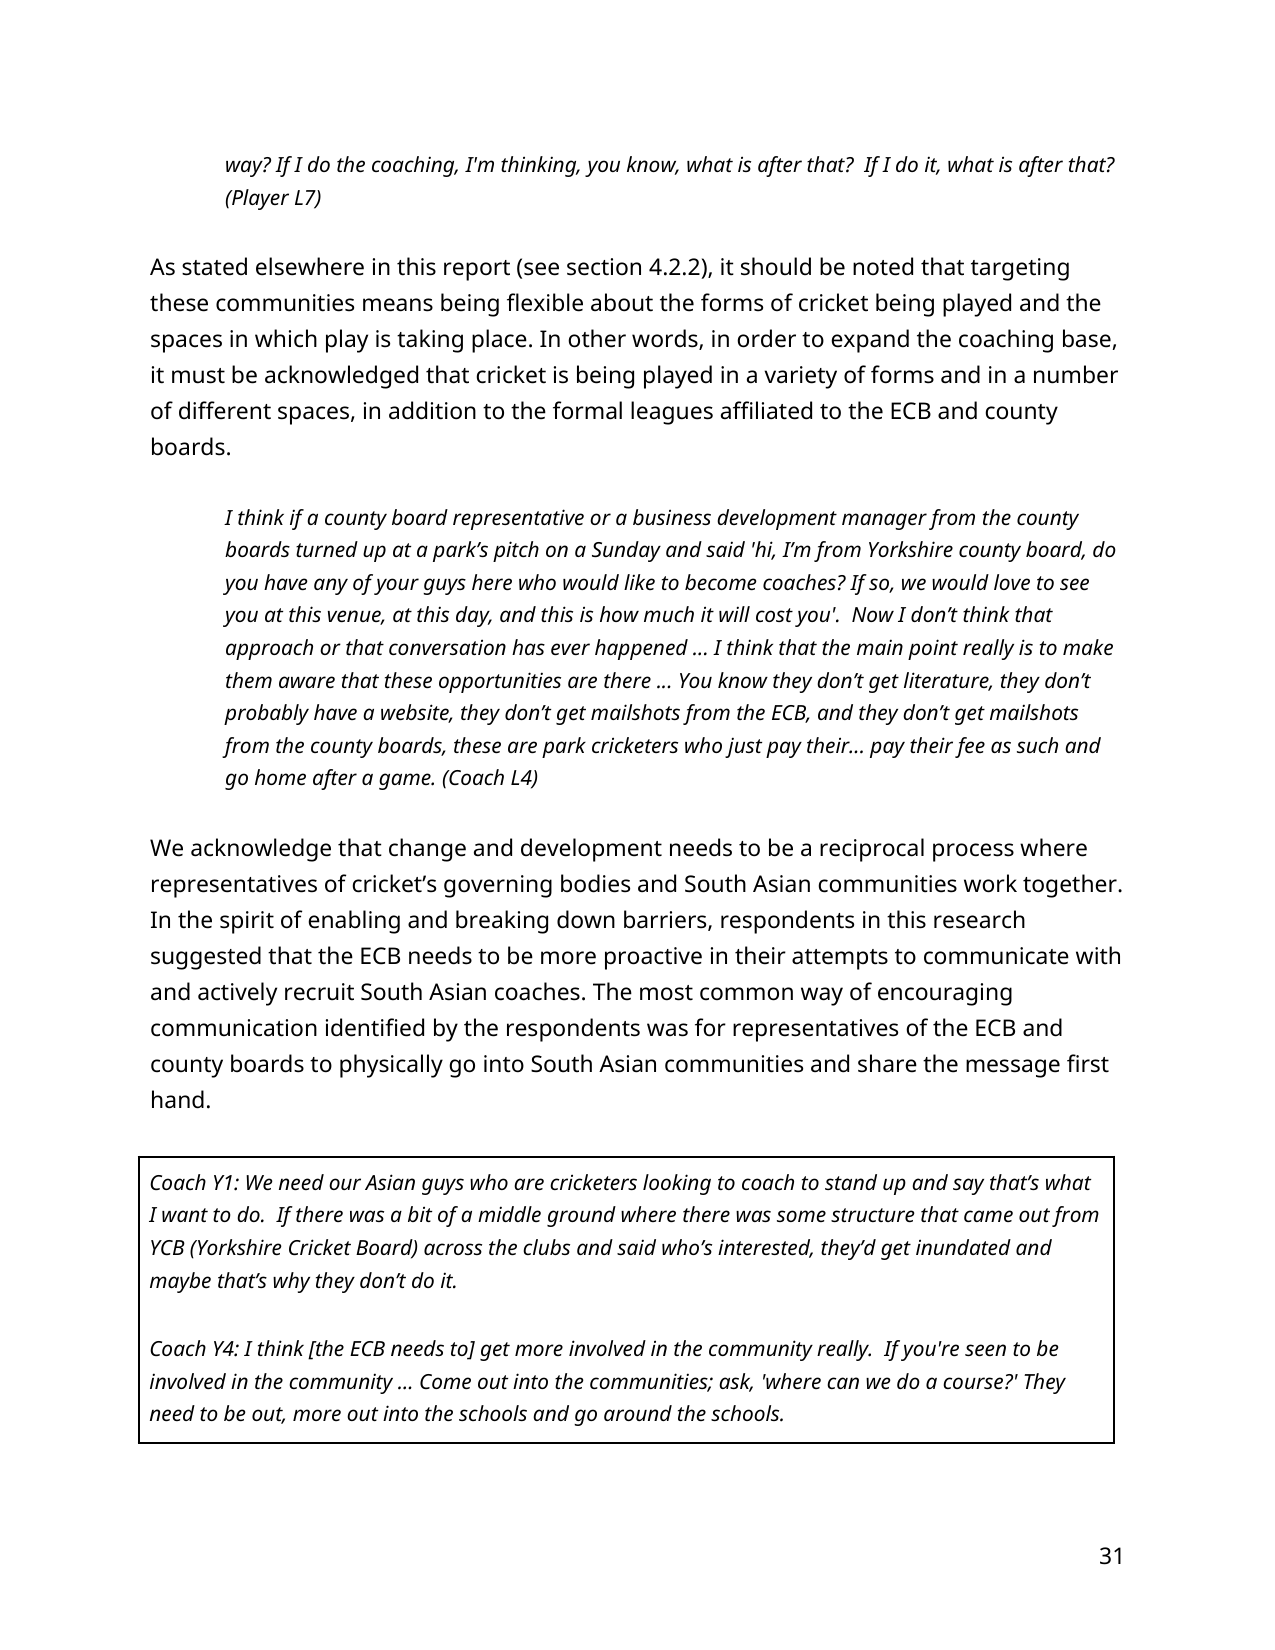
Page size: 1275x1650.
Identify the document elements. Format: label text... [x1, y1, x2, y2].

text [225, 150, 1125, 211]
table_header Coach Y1: We need our Asian guys who are cricketers looking to coach to stand up and say that’s what I want to do. If there was a bit of a middle ground where there was some structure that came out from YCB (Yorkshire Cricket Board) across the clubs and said who’s interested, they’d get inundated and maybe that’s why they don’t do it. Coach Y4: I think [the ECB needs to] get more involved in the community really. If you're seen to be involved in the community ... Come out into the communities; ask, 'where can we do a course?' They need to be out, more out into the schools and go around the schools. [140, 1158, 1113, 1442]
text As stated elsewhere in this report (see section 4.2.2), it should be noted that targeting these communities means being flexible about the forms of cricket being played and the spaces in which play is taking place. In other words, in order to expand the coaching base, it must be acknowledged that cricket is being played in a variety of forms and in a number of different spaces, in addition to the formal leagues affiliated to the ECB and county boards. [150, 251, 1125, 462]
text I think if a county board representative or a business development manager from the county boards turned up at a park’s pitch on a Sunday and said 'hi, I’m from Yorkshire county board, do you have any of your guys here who would like to become coaches? If so, we would love to see you at this venue, at this day, and this is how much it will cost you'. Now I don’t think that approach or that conversation has ever happened ... I think that the main point really is to make them aware that these opportunities are there ... You know they don’t get literature, they don’t probably have a website, they don’t get mailshots from the ECB, and they don’t get mailshots from the county boards, these are park cricketers who just pay their... pay their fee as such and go home after a game. (Coach L4) [225, 503, 1125, 792]
text We acknowledge that change and development needs to be a reciprocal process where representatives of cricket’s governing bodies and South Asian communities work together. In the spirit of enabling and breaking down barriers, respondents in this research suggested that the ECB needs to be more proactive in their attempts to communicate with and actively recruit South Asian coaches. The most common way of encouraging communication identified by the respondents was for representatives of the ECB and county boards to physically go into South Asian communities and share the message first hand. [150, 832, 1125, 1115]
